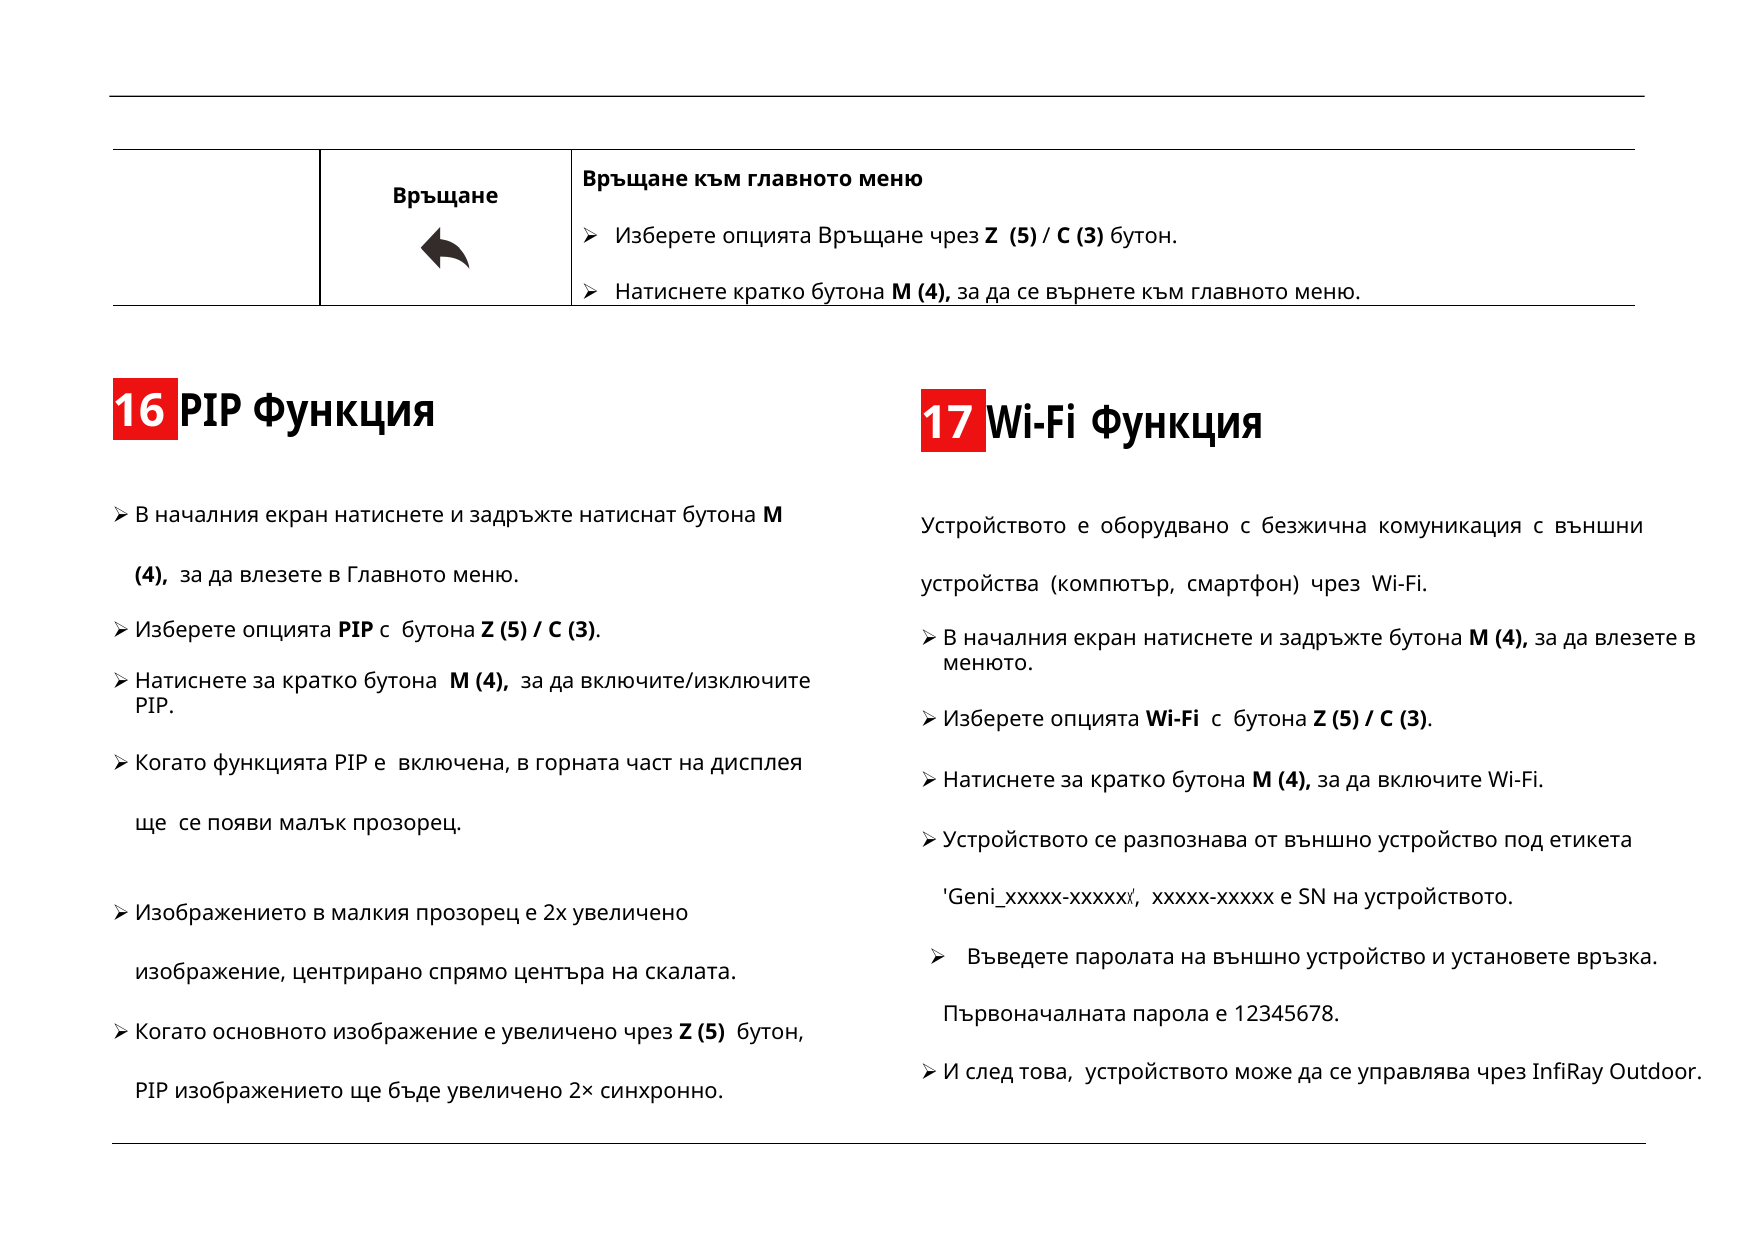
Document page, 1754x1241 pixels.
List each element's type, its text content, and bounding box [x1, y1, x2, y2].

table_header Връщане към главното меню Изберете опцията Връщане чрез Z (5) / C (3) бутон. Натиснете кратко бутона M (4), за да се върнете към главното меню. [572, 150, 1634, 305]
list Изберете опцията PIP с бутона Z (5) / C (3). [112, 618, 837, 643]
table_header [113, 150, 319, 305]
list И след това, устройството може да се управлява чрез InfiRay Outdoor. [921, 1056, 1754, 1086]
list Когато основното изображение е увеличено чрез Z (5) бутон, PIP изображението ще бъде увеличено 2× синхронно. [112, 1016, 809, 1106]
list Въведете паролата на външно устройство и установете връзка. [929, 941, 1754, 971]
list Натиснете за кратко бутона M (4), за да включите/изключите PIP. [112, 668, 837, 718]
list Изображението в малкия прозорец е 2x увеличено изображение, центрирано спрямо центъра на скалата. [112, 896, 833, 987]
text Устройството е оборудвано с безжична комуникация с външни устройства (компютър, смартфон) чрез Wi-Fi. [921, 510, 1645, 597]
subtitle Wi-Fi Функция [986, 389, 1754, 452]
picture [420, 226, 470, 270]
list В началния екран натиснете и задръжте натиснат бутона M (4), за да влезете в Главното меню. [112, 499, 813, 589]
text 'Geni_xxxxx-xxxxxxʼ, xxxxx-xxxxx е SN на устройството. [943, 881, 1754, 911]
text Първоначалната парола е 12345678. [943, 998, 1754, 1028]
list Натиснете за кратко бутона M (4), за да включите Wi-Fi. [921, 762, 1754, 794]
list Устройството се разпознава от външно устройство под етикета [921, 823, 1754, 853]
list Изберете опцията Wi-Fi с бутона Z (5) / C (3). [921, 703, 1754, 733]
list В началния екран натиснете и задръжте бутона M (4), за да влезете в менюто. [921, 625, 1754, 675]
subtitle PIP Функция [178, 378, 837, 440]
list Когато функцията PIP е включена, в горната част на дисплея ще се появи малък прозорец. [112, 746, 833, 838]
table_header Връщане [321, 150, 571, 305]
